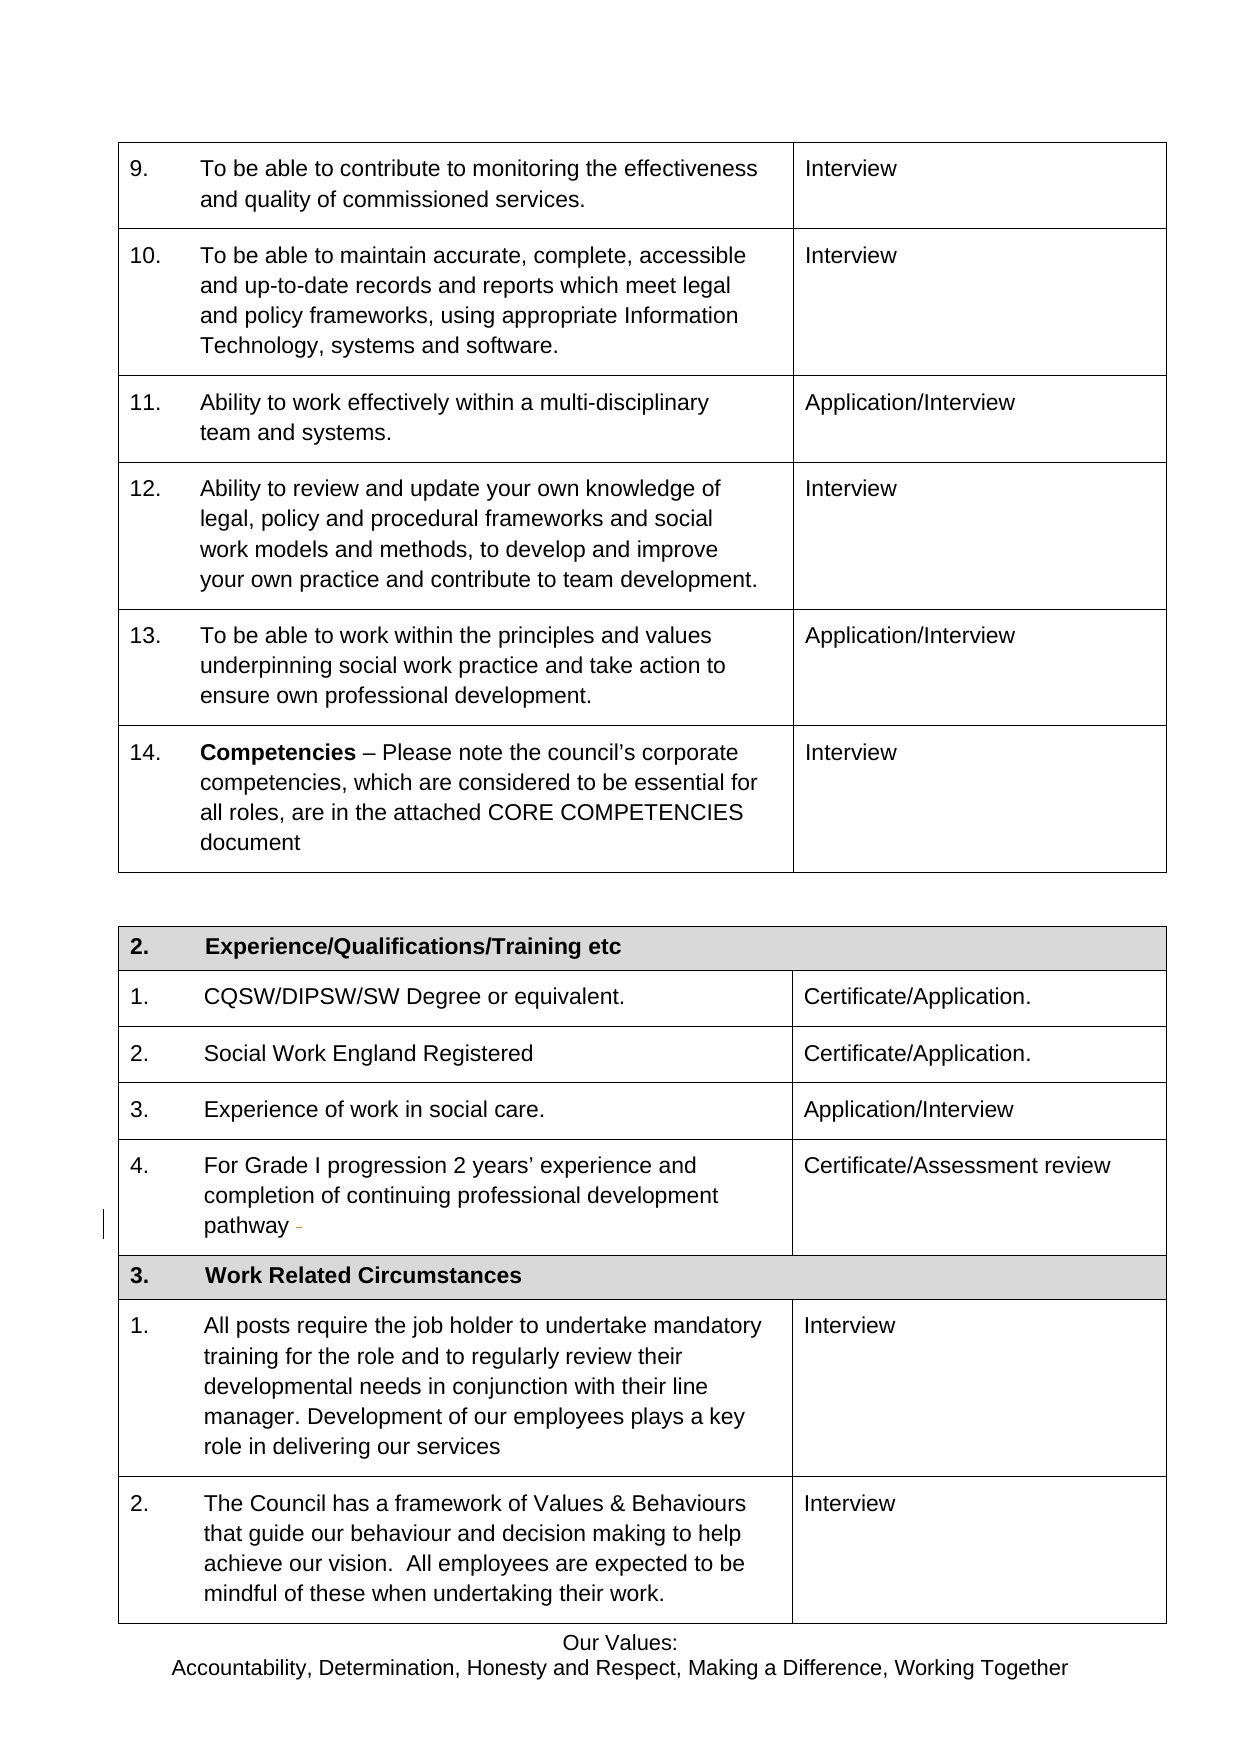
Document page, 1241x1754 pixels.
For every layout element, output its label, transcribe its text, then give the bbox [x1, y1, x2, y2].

table_cell The Council has a framework of Values & Behaviours that guide our behaviour and decision making to help achieve our vision. All employees are expected to be mindful of these when undertaking their work. [193, 1477, 792, 1623]
table_cell All posts require the job holder to undertake mandatory training for the role and to regularly review their developmental needs in conjunction with their line manager. Development of our employees plays a key role in delivering our services [193, 1300, 792, 1476]
table_cell Experience of work in social care. [193, 1083, 792, 1138]
table_cell Interview [794, 143, 1166, 228]
table_cell For Grade I progression 2 years’ experience and completion of continuing professional development pathway [193, 1140, 792, 1255]
table_cell Interview [794, 229, 1166, 375]
table_cell Social Work England Registered [193, 1027, 792, 1082]
table_cell Certificate/Assessment review [793, 1140, 1166, 1255]
table_cell 11. [119, 376, 188, 462]
table_cell Ability to review and update your own knowledge of legal, policy and procedural frameworks and social work models and methods, to develop and improve your own practice and contribute to team development. [189, 463, 793, 608]
table_cell 12. [119, 463, 188, 608]
table_cell Application/Interview [794, 610, 1166, 725]
table_cell 1. [119, 971, 192, 1026]
table_cell 3. Work Related Circumstances [119, 1256, 1166, 1299]
table_cell Certificate/Application. [793, 1027, 1166, 1082]
table_cell 2. [119, 1027, 192, 1082]
table_cell 1. [119, 1300, 192, 1476]
table_cell To be able to maintain accurate, complete, accessible and up-to-date records and reports which meet legal and policy frameworks, using appropriate Information Technology, systems and software. [189, 229, 793, 375]
table_cell Interview [793, 1300, 1166, 1476]
table_cell To be able to work within the principles and values underpinning social work practice and take action to ensure own professional development. [189, 610, 793, 725]
table_cell Ability to work effectively within a multi-disciplinary team and systems. [189, 376, 793, 462]
table_cell Competencies – Please note the council’s corporate competencies, which are considered to be essential for all roles, are in the attached CORE COMPETENCIES document [189, 726, 793, 872]
table_cell 2. [119, 1477, 192, 1623]
table_cell Application/Interview [793, 1083, 1166, 1138]
table_cell 4. [119, 1140, 192, 1255]
table_cell Interview [793, 1477, 1166, 1623]
table_cell Interview [794, 463, 1166, 608]
table_cell 14. [119, 726, 188, 872]
table_header 2. Experience/Qualifications/Training etc [119, 927, 1166, 970]
table_cell 9. [119, 143, 188, 228]
table_cell 3. [119, 1083, 192, 1138]
table_cell Certificate/Application. [793, 971, 1166, 1026]
table_cell CQSW/DIPSW/SW Degree or equivalent. [193, 971, 792, 1026]
table_cell 13. [119, 610, 188, 725]
table_cell Application/Interview [794, 376, 1166, 462]
table_cell Interview [794, 726, 1166, 872]
table_cell 10. [119, 229, 188, 375]
table_cell To be able to contribute to monitoring the effectiveness and quality of commissioned services. [189, 143, 793, 228]
